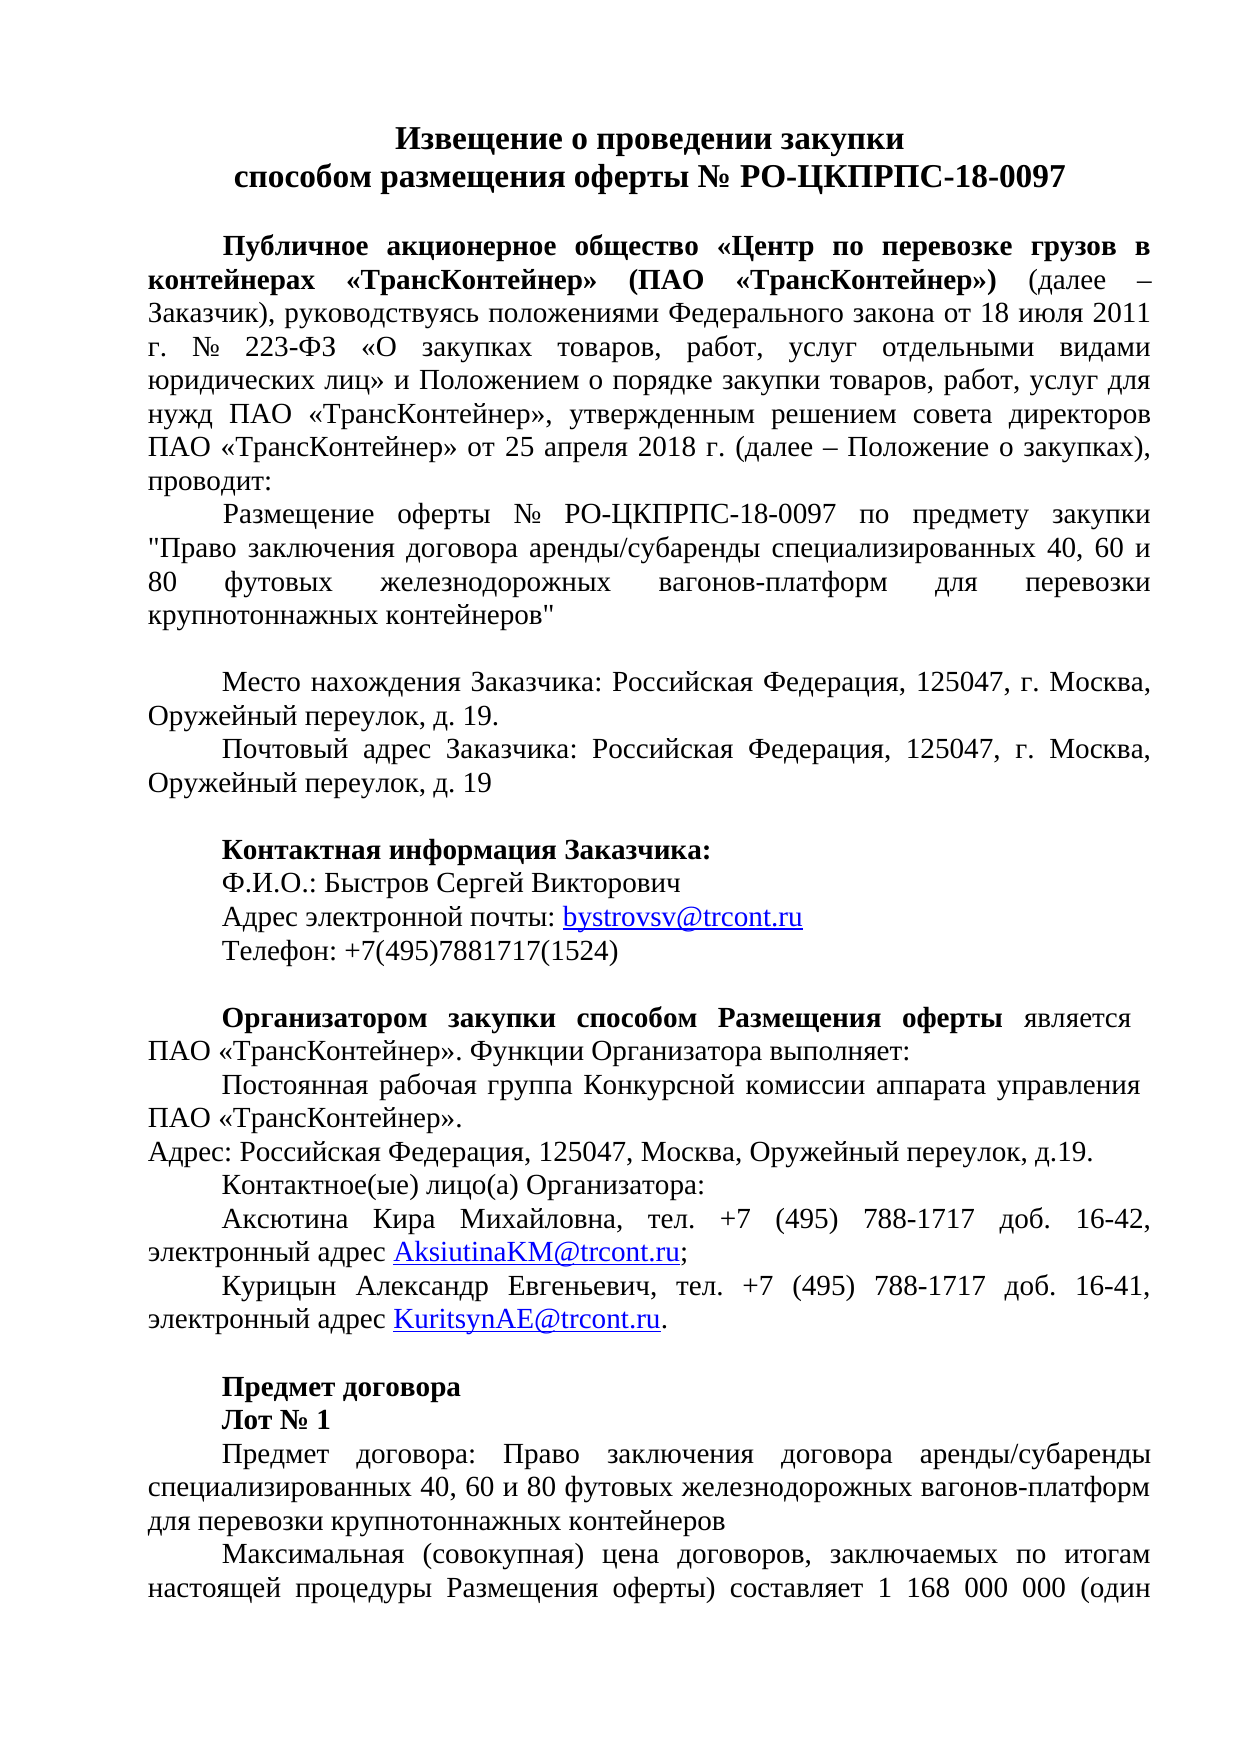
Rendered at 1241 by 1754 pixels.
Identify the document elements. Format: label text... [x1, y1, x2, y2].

text Аксютина Кира Михайловна, тел. +7 (495) 788-1717 доб. 16-42, электронный адрес AksiutinaKM@trcont.ru; [148, 1201, 1152, 1268]
text Адрес: Российская Федерация, 125047, Москва, Оружейный переулок, д.19. [148, 1134, 1152, 1167]
text Ф.И.О.: Быстров Сергей Викторович [148, 866, 1152, 899]
text Курицын Александр Евгеньевич, тел. +7 (495) 788-1717 доб. 16-41, электронный адрес KuritsynAE@trcont.ru. [148, 1268, 1152, 1335]
text Постоянная рабочая группа Конкурсной комиссии аппарата управления ПАО «ТрансКонтейнер». [148, 1067, 1152, 1134]
text способом размещения оферты № РО-ЦКПРПС-18-0097 [148, 156, 1152, 195]
text Телефон: +7(495)7881717(1524) [148, 933, 1152, 966]
text Организатором закупки способом Размещения оферты является ПАО «ТрансКонтейнер». Функции Организатора выполняет: [148, 1000, 1152, 1067]
text Предмет договора [148, 1369, 1152, 1402]
text Контактная информация Заказчика: [148, 832, 1152, 866]
text Контактное(ые) лицо(а) Организатора: [148, 1167, 1152, 1201]
text Предмет договора: Право заключения договора аренды/субаренды специализированных 40, 60 и 80 футовых железнодорожных вагонов-платформ для перевозки крупнотоннажных контейнеров [148, 1436, 1152, 1536]
text Почтовый адрес Заказчика: Российская Федерация, 125047, г. Москва, Оружейный переулок, д. 19 [148, 731, 1152, 798]
text Лот № 1 [148, 1402, 1152, 1436]
text Адрес электронной почты: bystrovsv@trcont.ru [148, 899, 1152, 933]
text Место нахождения Заказчика: Российская Федерация, 125047, г. Москва, Оружейный переулок, д. 19. [148, 664, 1152, 731]
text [148, 1536, 1152, 1603]
text Публичное акционерное общество «Центр по перевозке грузов в контейнерах «ТрансКонтейнер» (ПАО «ТрансКонтейнер») (далее – Заказчик), руководствуясь положениями Федерального закона от 18 июля 2011 г. № 223-ФЗ «О закупках товаров, работ, услуг отдельными видами юридических лиц» и Положением о порядке закупки товаров, работ, услуг для нужд ПАО «ТрансКонтейнер», утвержденным решением совета директоров ПАО «ТрансКонтейнер» от 25 апреля 2018 г. (далее – Положение о закупках), проводит: [148, 228, 1152, 497]
text Извещение о проведении закупки [148, 118, 1152, 156]
text Размещение оферты № РО-ЦКПРПС-18-0097 по предмету закупки "Право заключения договора аренды/субаренды специализированных 40, 60 и 80 футовых железнодорожных вагонов-платформ для перевозки крупнотоннажных контейнеров" [148, 497, 1152, 631]
